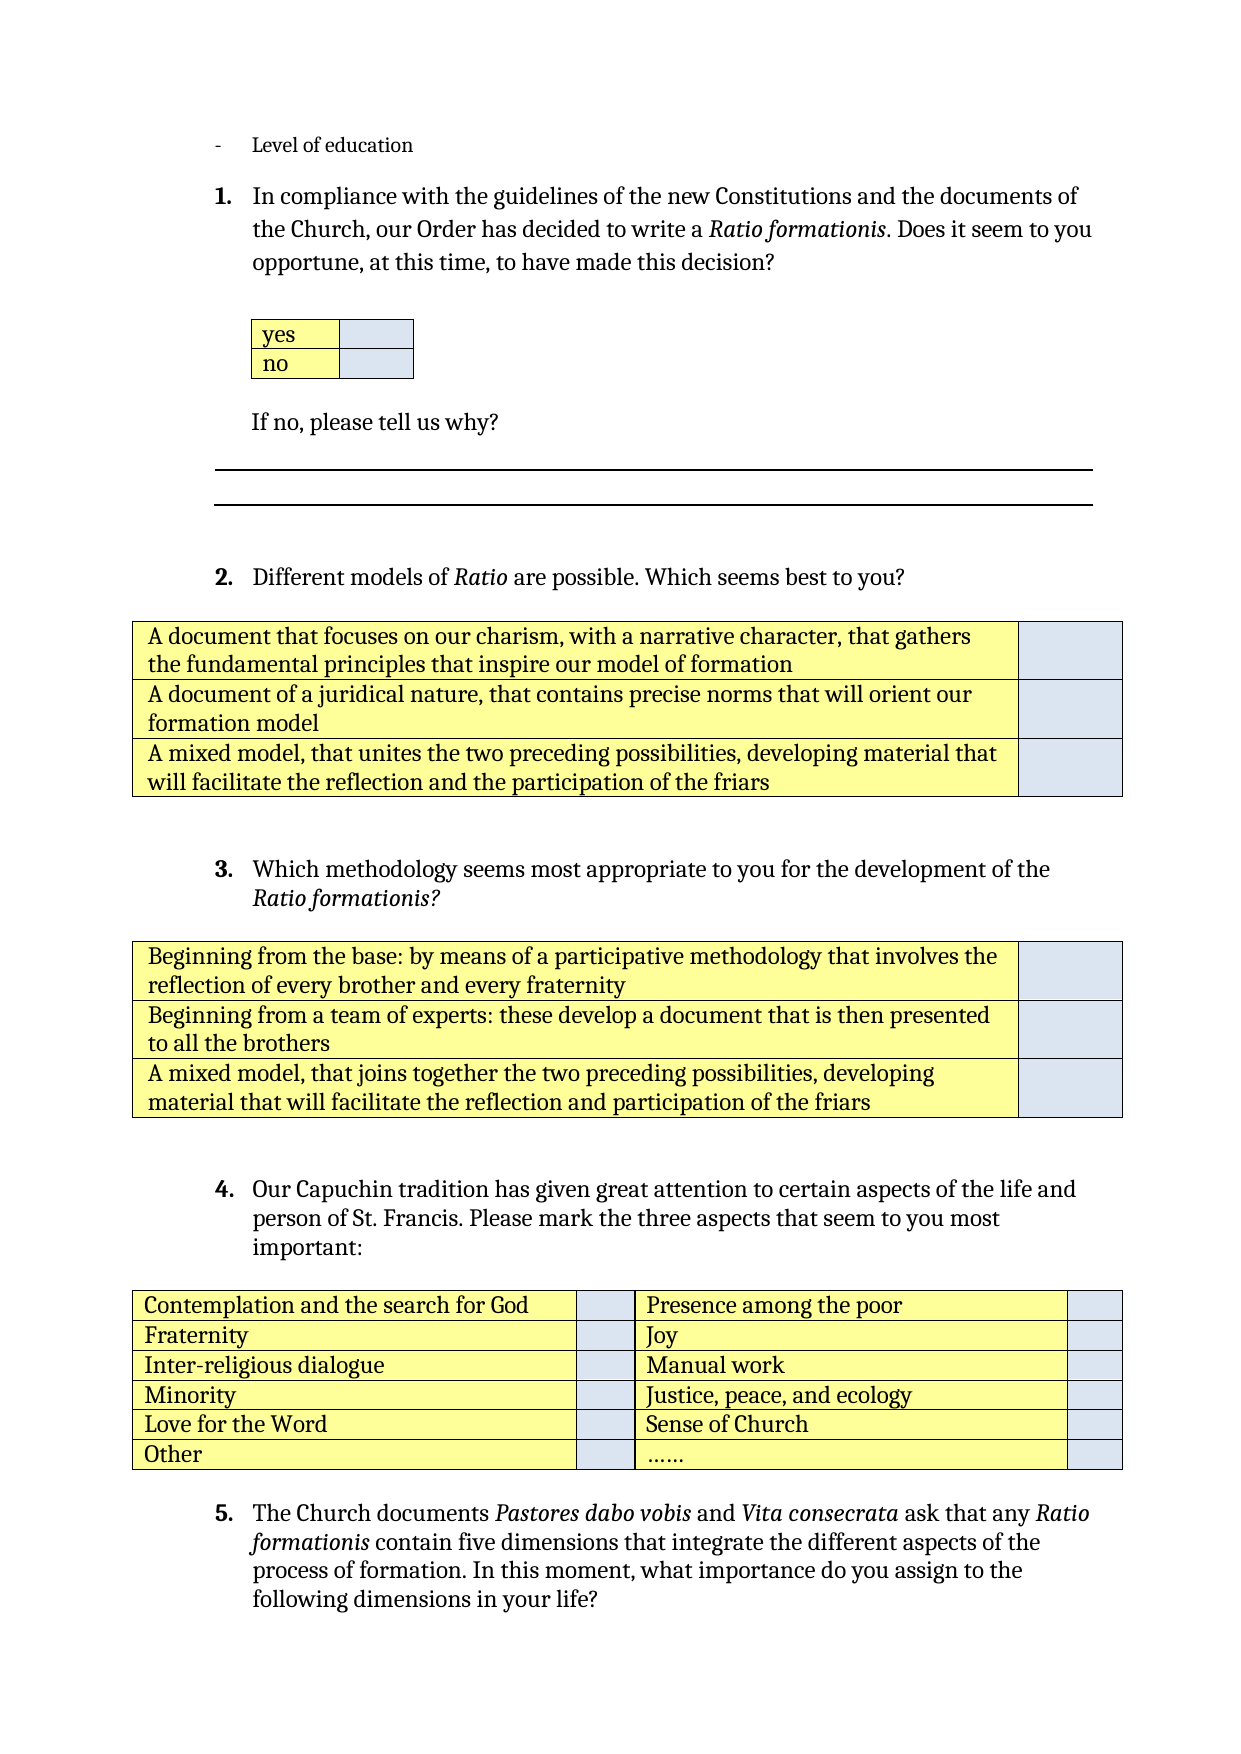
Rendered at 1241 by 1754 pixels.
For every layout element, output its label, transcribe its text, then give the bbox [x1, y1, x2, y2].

table_cell Other [133, 1440, 576, 1469]
list Level of education [214, 133, 1093, 158]
table_header [577, 1291, 634, 1320]
list In compliance with the guidelines of the new Constitutions and the documents of the Church, our Order has decided to write a Ratio formationis. Does it seem to you opportune, at this time, to have made this decision? [215, 182, 1093, 277]
table_cell [1019, 680, 1122, 738]
table_cell [1068, 1381, 1122, 1409]
table_cell Justice, peace, and ecology [636, 1381, 1067, 1409]
list Our Capuchin tradition has given great attention to certain aspects of the life and person of St. Francis. Please mark the three aspects that seem to you most important: [215, 1175, 1093, 1261]
table_cell Sense of Church [636, 1410, 1067, 1439]
table_cell Manual work [636, 1351, 1067, 1379]
text If no, please tell us why? [177, 408, 1093, 437]
table_cell [1019, 1001, 1122, 1058]
table_cell Inter-religious dialogue [133, 1351, 576, 1379]
table_cell [577, 1351, 634, 1379]
table_header [1019, 622, 1122, 679]
table_cell …… [636, 1440, 1067, 1469]
table_cell A document of a juridical nature, that contains precise norms that will orient our formation model [133, 680, 1018, 738]
table_cell A mixed model, that unites the two preceding possibilities, developing material that will facilitate the reflection and the participation of the friars [133, 739, 1018, 796]
table_cell [1068, 1410, 1122, 1439]
table_cell Love for the Word [133, 1410, 576, 1439]
table_cell [577, 1410, 634, 1439]
table_header Presence among the poor [636, 1291, 1067, 1320]
table_cell [1019, 1059, 1122, 1117]
table_cell Joy [636, 1321, 1067, 1350]
list The Church documents Pastores dabo vobis and Vita consecrata ask that any Ratio formationis contain five dimensions that integrate the different aspects of the process of formation. In this moment, what importance do you assign to the following dimensions in your life? [215, 1499, 1093, 1614]
list Which methodology seems most appropriate to you for the development of the Ratio formationis? [215, 855, 1093, 912]
table_header [1019, 942, 1122, 999]
table_cell [577, 1321, 634, 1350]
table_cell [577, 1381, 634, 1409]
table_cell Fraternity [133, 1321, 576, 1350]
table_cell no [252, 349, 339, 378]
table_header [1068, 1291, 1122, 1320]
table_header Beginning from the base: by means of a participative methodology that involves the reflection of every brother and every fraternity [133, 942, 1018, 999]
table_cell [577, 1440, 634, 1469]
table_header [340, 320, 413, 348]
table_header A document that focuses on our charism, with a narrative character, that gathers the fundamental principles that inspire our model of formation [133, 622, 1018, 679]
table_cell [1068, 1321, 1122, 1350]
table_header Contemplation and the search for God [133, 1291, 576, 1320]
table_cell [1068, 1440, 1122, 1469]
table_cell A mixed model, that joins together the two preceding possibilities, developing material that will facilitate the reflection and participation of the friars [133, 1059, 1018, 1117]
table_cell Minority [133, 1381, 576, 1409]
table_cell [1019, 739, 1122, 796]
table_cell [1068, 1351, 1122, 1379]
table_cell Beginning from a team of experts: these develop a document that is then presented to all the brothers [133, 1001, 1018, 1058]
table_cell [340, 349, 413, 378]
table_header yes [252, 320, 339, 348]
list Different models of Ratio are possible. Which seems best to you? [215, 563, 1093, 592]
